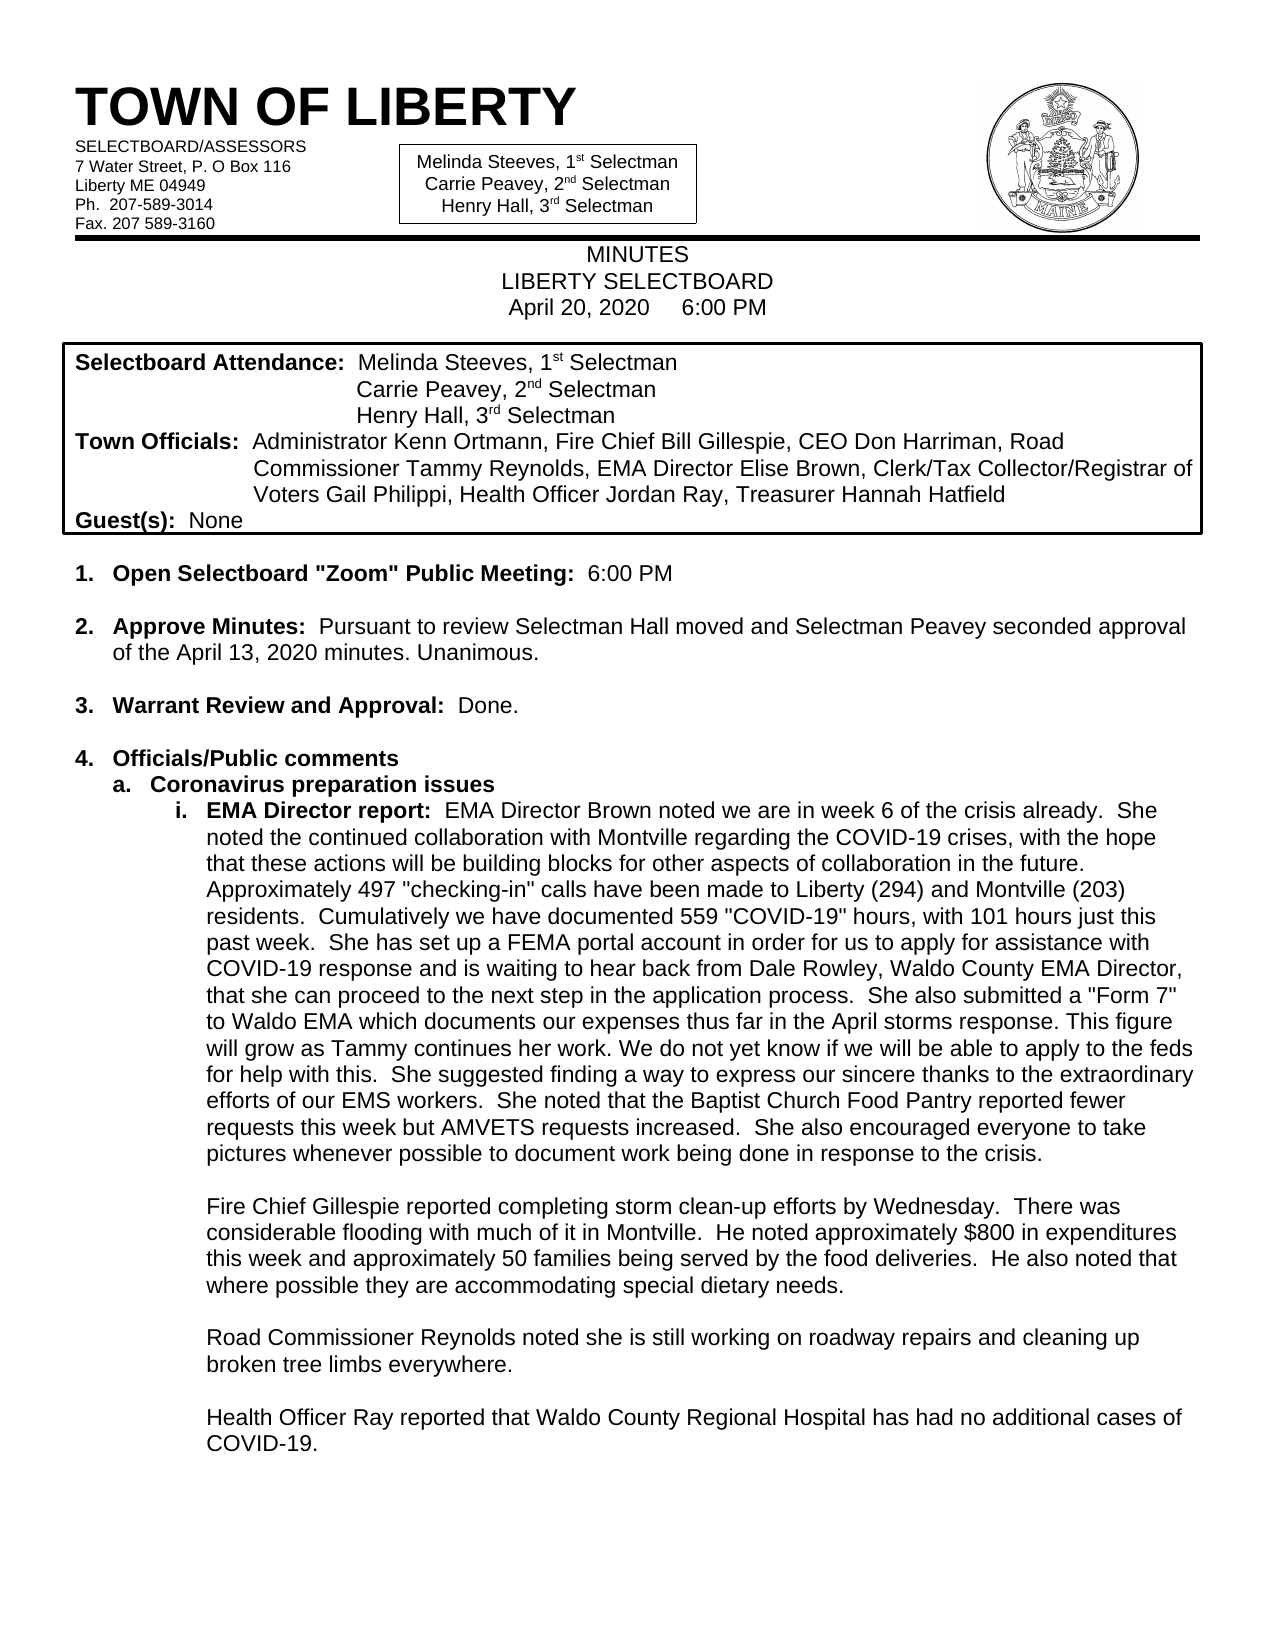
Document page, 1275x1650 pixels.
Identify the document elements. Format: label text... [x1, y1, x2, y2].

text Carrie Peavey, 2nd Selectman [291, 376, 1200, 402]
list EMA Director report: EMA Director Brown noted we are in week 6 of the crisis already. She noted the continued collaboration with Montville regarding the COVID-19 crises, with the hope that these actions will be building blocks for other aspects of collaboration in the future. Approximately 497 "checking-in" calls have been made to Liberty (294) and Montville (203) residents. Cumulatively we have documented 559 "COVID-19" hours, with 101 hours just this past week. She has set up a FEMA portal account in order for us to apply for assistance with COVID-19 response and is waiting to hear back from Dale Rowley, Waldo County EMA Director, that she can proceed to the next step in the application process. She also submitted a "Form 7" to Waldo EMA which documents our expenses thus far in the April storms response. This figure will grow as Tammy continues her work. We do not yet know if we will be able to apply to the feds for help with this. She suggested finding a way to express our sincere thanks to the extraordinary efforts of our EMS workers. She noted that the Baptist Church Food Pantry reported fewer requests this week but AMVETS requests increased. She also encouraged everyone to take pictures whenever possible to document work being done in response to the crisis. [187, 797, 1200, 1166]
picture [982, 82, 1141, 235]
list Approve Minutes: Pursuant to review Selectman Hall moved and Selectman Peavey seconded approval of the April 13, 2020 minutes. Unanimous. [75, 613, 1200, 666]
text Guest(s): None [75, 507, 1200, 532]
list Health Officer Ray reported that Waldo County Regional Hospital has had no additional cases of COVID-19. [206, 1403, 1200, 1456]
list Fire Chief Gillespie reported completing storm clean-up efforts by Wednesday. There was considerable flooding with much of it in Montville. He noted approximately $800 in expenditures this week and approximately 50 families being served by the food deliveries. He also noted that where possible they are accommodating special dietary needs. [206, 1193, 1200, 1298]
text LIBERTY SELECTBOARD [75, 268, 1200, 294]
list Open Selectboard "Zoom" Public Meeting: 6:00 PM [75, 560, 1200, 586]
list Warrant Review and Approval: Done. [75, 692, 1200, 718]
text Henry Hall, 3rd Selectman [291, 402, 1200, 428]
list Road Commissioner Reynolds noted she is still working on roadway repairs and cleaning up broken tree limbs everywhere. [206, 1324, 1200, 1377]
list Officials/Public comments [75, 744, 1200, 771]
text Town Officials: Administrator Kenn Ortmann, Fire Chief Bill Gillespie, CEO Don Harriman, Road Commissioner Tammy Reynolds, EMA Director Elise Brown, Clerk/Tax Collector/Registrar of Voters Gail Philippi, Health Officer Jordan Ray, Treasurer Hannah Hatfield [75, 428, 1200, 507]
list Coronavirus preparation issues [112, 771, 1200, 797]
text Selectboard Attendance: Melinda Steeves, 1st Selectman [75, 349, 1200, 376]
text April 20, 2020 6:00 PM [75, 294, 1200, 321]
text MINUTES [75, 241, 1200, 268]
